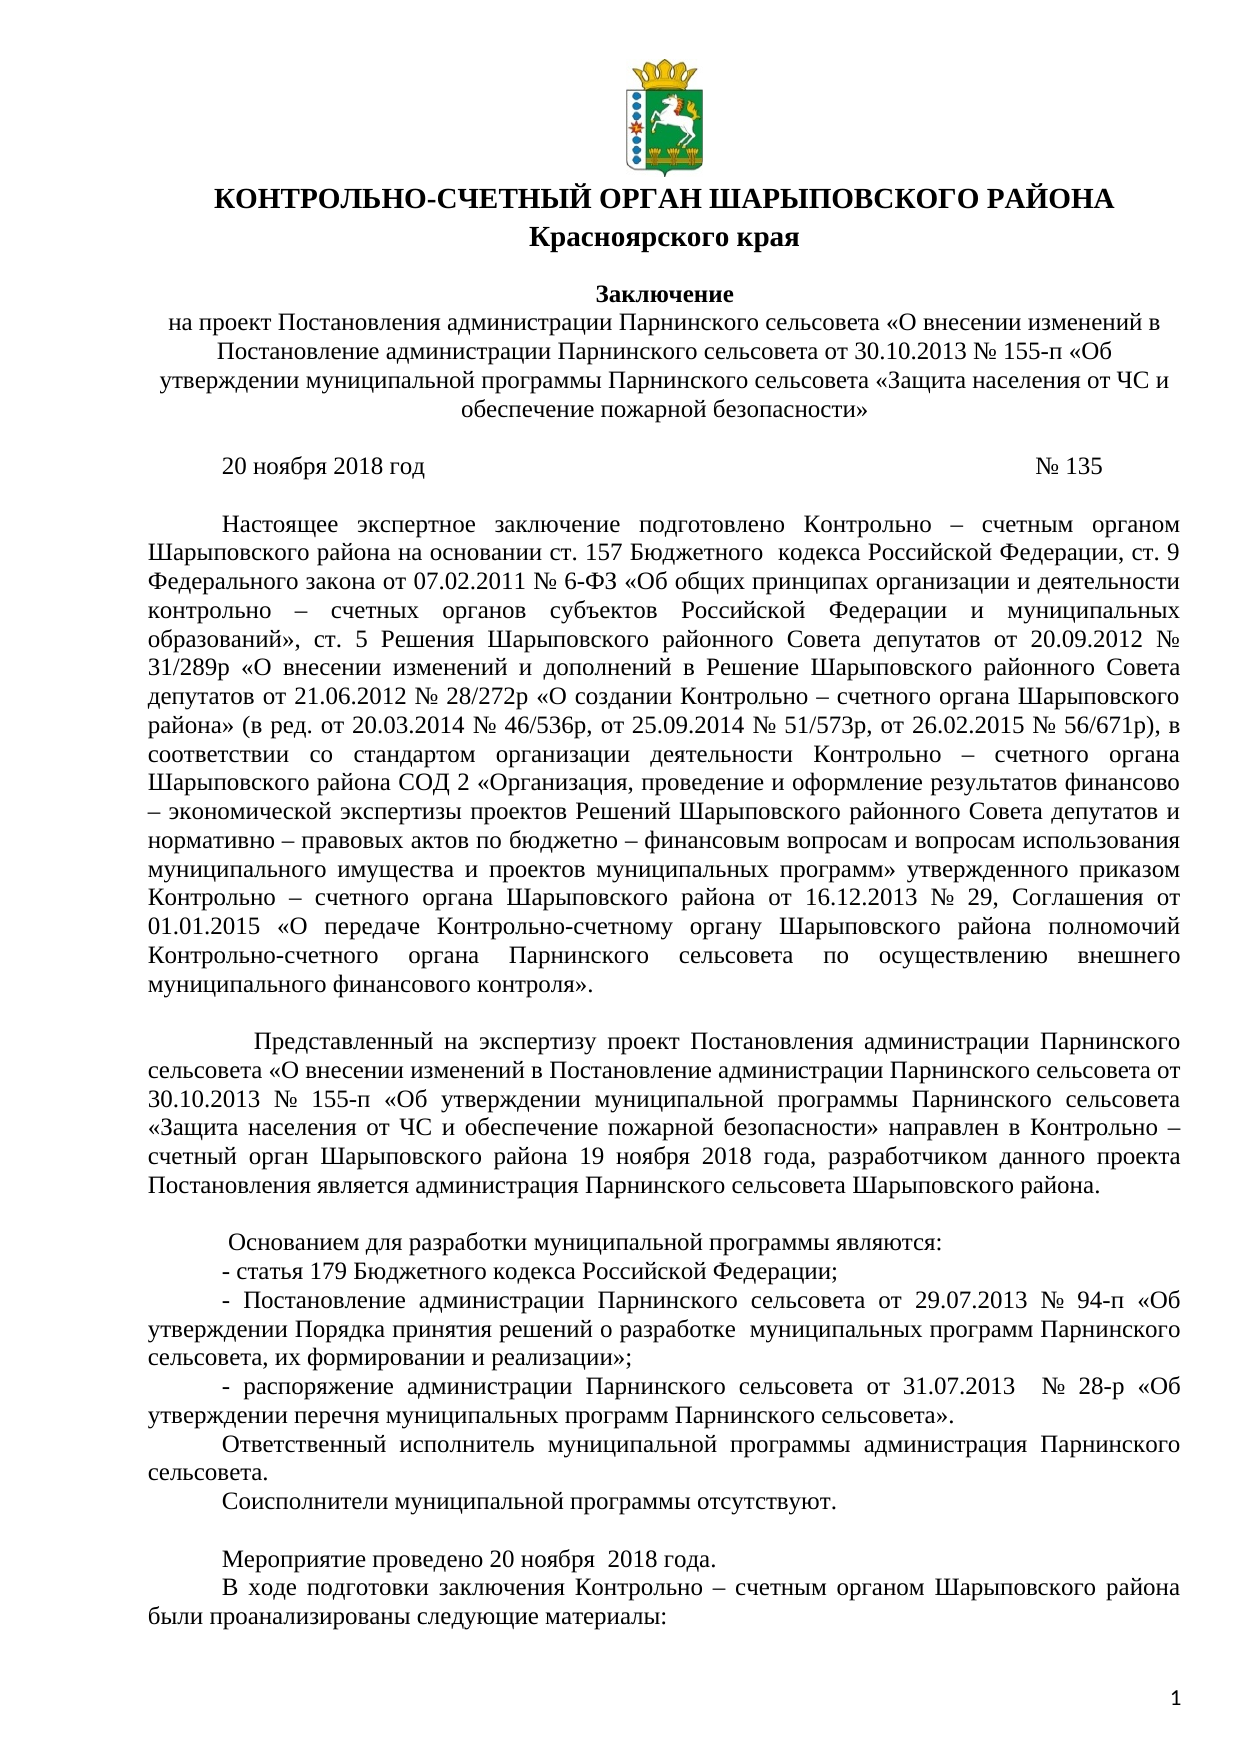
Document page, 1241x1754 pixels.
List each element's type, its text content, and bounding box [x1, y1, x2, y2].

text - распоряжение администрации Парнинского сельсовета от 31.07.2013 № 28-р «Об утверждении перечня муниципальных программ Парнинского сельсовета». [148, 1371, 1181, 1429]
text Основанием для разработки муниципальной программы являются: [148, 1227, 1181, 1256]
text на проект Постановления администрации Парнинского сельсовета «О внесении изменений в Постановление администрации Парнинского сельсовета от 30.10.2013 № 155-п «Об утверждении муниципальной программы Парнинского сельсовета «Защита населения от ЧС и обеспечение пожарной безопасности» [148, 307, 1181, 422]
text Ответственный исполнитель муниципальной программы администрация Парнинского сельсовета. [148, 1429, 1181, 1486]
text Заключение [148, 279, 1181, 307]
text КОНТРОЛЬНО-СЧЕТНЫЙ ОРГАН ШАРЫПОВСКОГО РАЙОНА [148, 181, 1181, 214]
text Соисполнители муниципальной программы отсутствуют. [148, 1486, 1181, 1515]
text Настоящее экспертное заключение подготовлено Контрольно – счетным органом Шарыповского района на основании ст. 157 Бюджетного кодекса Российской Федерации, ст. 9 Федерального закона от 07.02.2011 № 6-ФЗ «Об общих принципах организации и деятельности контрольно – счетных органов субъектов Российской Федерации и муниципальных образований», ст. 5 Решения Шарыповского районного Совета депутатов от 20.09.2012 № 31/289р «О внесении изменений и дополнений в Решение Шарыповского районного Совета депутатов от 21.06.2012 № 28/272р «О создании Контрольно – счетного органа Шарыповского района» (в ред. от 20.03.2014 № 46/536р, от 25.09.2014 № 51/573р, от 26.02.2015 № 56/671р), в соответствии со стандартом организации деятельности Контрольно – счетного органа Шарыповского района СОД 2 «Организация, проведение и оформление результатов финансово – экономической экспертизы проектов Решений Шарыповского районного Совета депутатов и нормативно – правовых актов по бюджетно – финансовым вопросам и вопросам использования муниципального имущества и проектов муниципальных программ» утвержденного приказом Контрольно – счетного органа Шарыповского района от 16.12.2013 № 29, Соглашения от 01.01.2015 «О передаче Контрольно-счетному органу Шарыповского района полномочий Контрольно-счетного органа Парнинского сельсовета по осуществлению внешнего муниципального финансового контроля». [148, 509, 1181, 997]
text Представленный на экспертизу проект Постановления администрации Парнинского сельсовета «О внесении изменений в Постановление администрации Парнинского сельсовета от 30.10.2013 № 155-п «Об утверждении муниципальной программы Парнинского сельсовета «Защита населения от ЧС и обеспечение пожарной безопасности» направлен в Контрольно – счетный орган Шарыповского района 19 ноября 2018 года, разработчиком данного проекта Постановления является администрация Парнинского сельсовета Шарыповского района. [148, 1026, 1181, 1199]
text - статья 179 Бюджетного кодекса Российской Федерации; [148, 1256, 1181, 1285]
text Мероприятие проведено 20 ноября 2018 года. [148, 1544, 1181, 1572]
text Красноярского края [148, 219, 1181, 253]
picture [626, 59, 703, 177]
text - Постановление администрации Парнинского сельсовета от 29.07.2013 № 94-п «Об утверждении Порядка принятия решений о разработке муниципальных программ Парнинского сельсовета, их формировании и реализации»; [148, 1285, 1181, 1371]
text 20 ноября 2018 год № 135 [148, 451, 1181, 480]
text В ходе подготовки заключения Контрольно – счетным органом Шарыповского района были проанализированы следующие материалы: [148, 1572, 1181, 1630]
